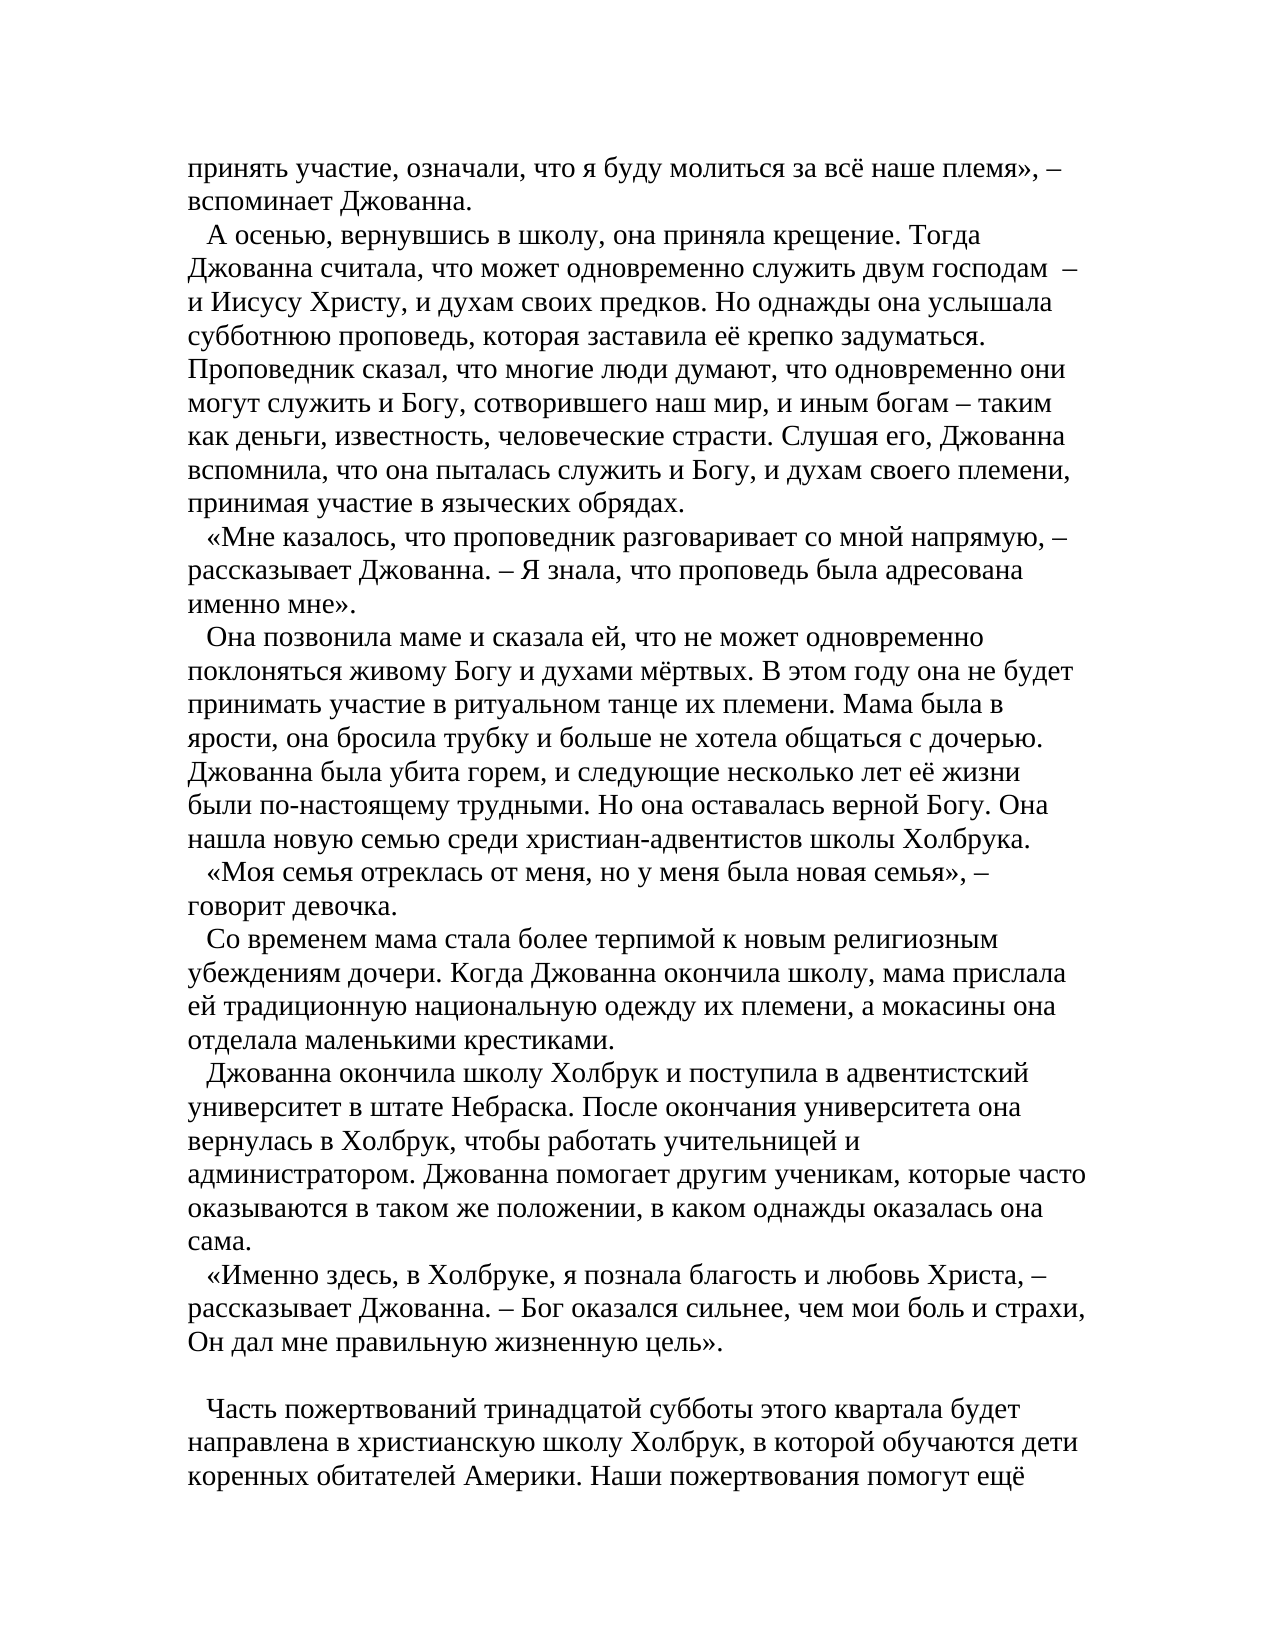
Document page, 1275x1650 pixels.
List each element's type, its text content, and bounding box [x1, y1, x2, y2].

text Со временем мама стала более терпимой к новым религиозным убеждениям дочери. Когда Джованна окончила школу, мама прислала ей традиционную национальную одежду их племени, а мокасины она отделала маленькими крестиками. [187, 921, 1087, 1056]
text Она позвонила маме и сказала ей, что не может одновременно поклоняться живому Богу и духами мёртвых. В этом году она не будет принимать участие в ритуальном танце их племени. Мама была в ярости, она бросила трубку и больше не хотела общаться с дочерью. Джованна была убита горем, и следующие несколько лет её жизни были по-настоящему трудными. Но она оставалась верной Богу. Она нашла новую семью среди христиан-адвентистов школы Холбрука. [187, 619, 1087, 854]
text «Мне казалось, что проповедник разговаривает со мной напрямую, – рассказывает Джованна. – Я знала, что проповедь была адресована именно мне». [187, 519, 1087, 619]
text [187, 1391, 1087, 1492]
text Джованна окончила школу Холбрук и поступила в адвентистский университет в штате Небраска. После окончания университета она вернулась в Холбрук, чтобы работать учительницей и администратором. Джованна помогает другим ученикам, которые часто оказываются в таком же положении, в каком однажды оказалась она сама. [187, 1056, 1087, 1257]
text «Именно здесь, в Холбруке, я познала благость и любовь Христа, – рассказывает Джованна. – Бог оказался сильнее, чем мои боль и страхи, Он дал мне правильную жизненную цель». [187, 1257, 1087, 1357]
text А осенью, вернувшись в школу, она приняла крещение. Тогда Джованна считала, что может одновременно служить двум господам –и Иисусу Христу, и духам своих предков. Но однажды она услышала субботнюю проповедь, которая заставила её крепко задуматься. Проповедник сказал, что многие люди думают, что одновременно они могут служить и Богу, сотворившего наш мир, и иным богам – таким как деньги, известность, человеческие страсти. Слушая его, Джованна вспомнила, что она пыталась служить и Богу, и духам своего племени, принимая участие в языческих обрядах. [187, 217, 1087, 519]
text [187, 150, 1087, 217]
text «Моя семья отреклась от меня, но у меня была новая семья», – говорит девочка. [187, 854, 1087, 921]
